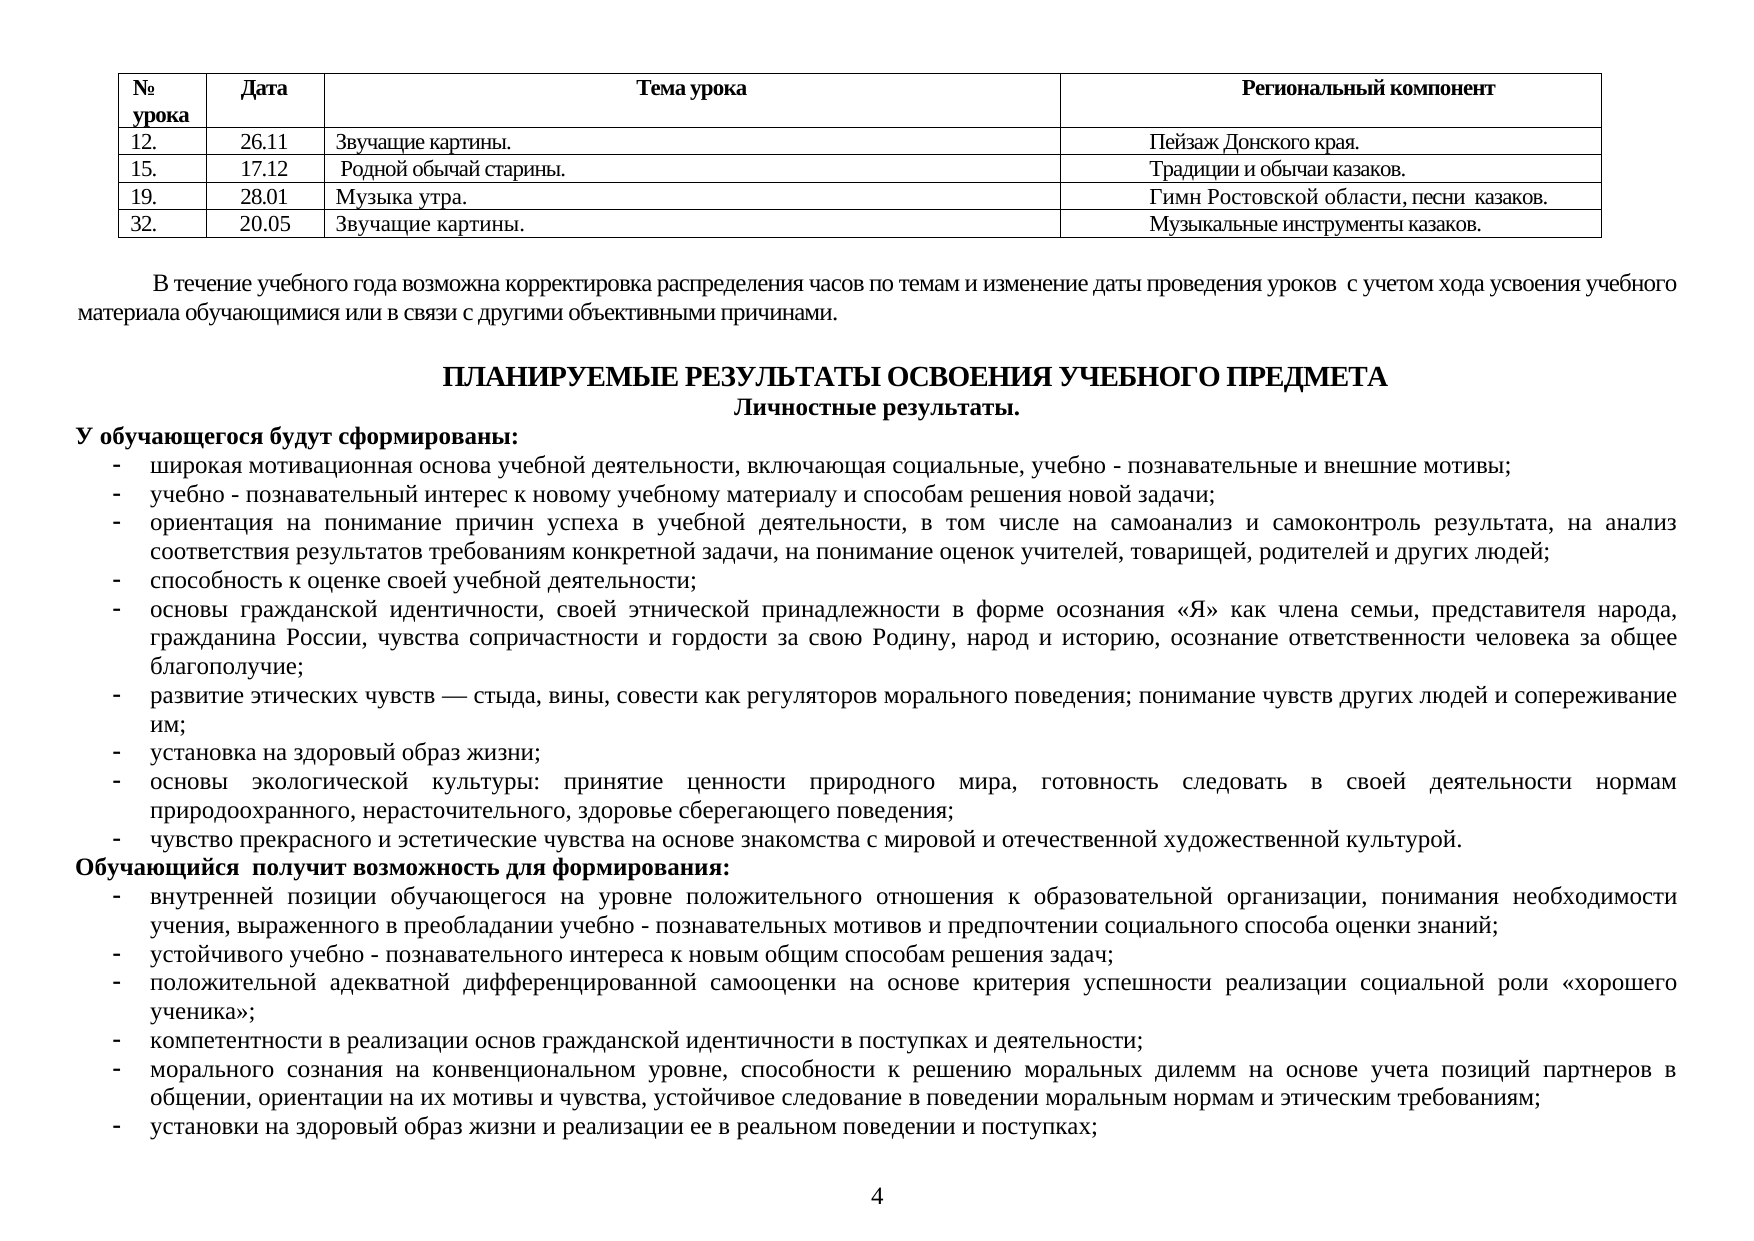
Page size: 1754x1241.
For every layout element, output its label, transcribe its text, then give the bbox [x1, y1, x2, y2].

list чувство прекрасного и эстетические чувства на основе знакомства с мировой и отечественной художественной культурой. [112, 824, 1679, 852]
list устойчивого учебно - познавательного интереса к новым общим способам решения задач; [112, 939, 1679, 967]
list морального сознания на конвенциональном уровне, способности к решению моральных дилемм на основе учета позиций партнеров в общении, ориентации на их мотивы и чувства, устойчивое следование в поведении моральным нормам и этическим требованиям; [112, 1054, 1679, 1111]
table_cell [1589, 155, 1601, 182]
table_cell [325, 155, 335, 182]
text У обучающегося будут сформированы: [75, 421, 1679, 450]
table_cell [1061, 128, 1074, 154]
table_header № урока [119, 74, 133, 127]
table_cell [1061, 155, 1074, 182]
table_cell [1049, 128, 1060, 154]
list учебно - познавательный интерес к новому учебному материалу и способам решения новой задачи; [112, 479, 1679, 507]
list установка на здоровый образ жизни; [112, 737, 1679, 766]
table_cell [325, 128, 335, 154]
list установки на здоровый образ жизни и реализации ее в реальном поведении и поступках; [112, 1111, 1679, 1140]
text Личностные результаты. [75, 392, 1679, 421]
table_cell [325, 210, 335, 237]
text ПЛАНИРУЕМЫЕ РЕЗУЛЬТАТЫ ОСВОЕНИЯ УЧЕБНОГО ПРЕДМЕТА [77, 359, 1678, 392]
list внутренней позиции обучающегося на уровне положительного отношения к образовательной организации, понимания необходимости учения, выраженного в преобладании учебно - познавательных мотивов и предпочтении социального способа оценки знаний; [112, 881, 1679, 939]
table_header Региональный компонент [1061, 74, 1601, 127]
table_header Дата [207, 74, 324, 127]
list основы гражданской идентичности, своей этнической принадлежности в форме осознания «Я» как члена семьи, представителя народа, гражданина России, чувства сопричастности и гордости за свою Родину, народ и историю, осознание ответственности человека за общее благополучие; [112, 594, 1679, 680]
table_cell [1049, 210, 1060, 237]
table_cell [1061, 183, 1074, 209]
list широкая мотивационная основа учебной деятельности, включающая социальные, учебно - познавательные и внешние мотивы; [112, 450, 1679, 479]
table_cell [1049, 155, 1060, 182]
list развитие этических чувств — стыда, вины, совести как регуляторов морального поведения; понимание чувств других людей и сопереживание им; [112, 680, 1679, 737]
table_cell 20.05 [207, 210, 324, 237]
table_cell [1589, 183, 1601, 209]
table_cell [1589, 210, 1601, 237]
table_header Тема урока [325, 74, 1060, 127]
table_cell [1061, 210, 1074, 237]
text В течение учебного года возможна корректировка распределения часов по темам и изменение даты проведения уроков с учетом хода усвоения учебного материала обучающимися или в связи с другими объективными причинами. [77, 268, 1678, 325]
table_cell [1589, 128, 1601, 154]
list основы экологической культуры: принятие ценности природного мира, готовность следовать в своей деятельности нормам природоохранного, нерасточительного, здоровье сберегающего поведения; [112, 766, 1679, 824]
list компетентности в реализации основ гражданской идентичности в поступках и деятельности; [112, 1025, 1679, 1054]
list способность к оценке своей учебной деятельности; [112, 565, 1679, 594]
list положительной адекватной дифференцированной самооценки на основе критерия успешности реализации социальной роли «хорошего ученика»; [112, 967, 1679, 1025]
text Обучающийся получит возможность для формирования: [75, 852, 1679, 881]
list ориентация на понимание причин успеха в учебной деятельности, в том числе на самоанализ и самоконтроль результата, на анализ соответствия результатов требованиям конкретной задачи, на понимание оценок учителей, товарищей, родителей и других людей; [112, 507, 1679, 565]
